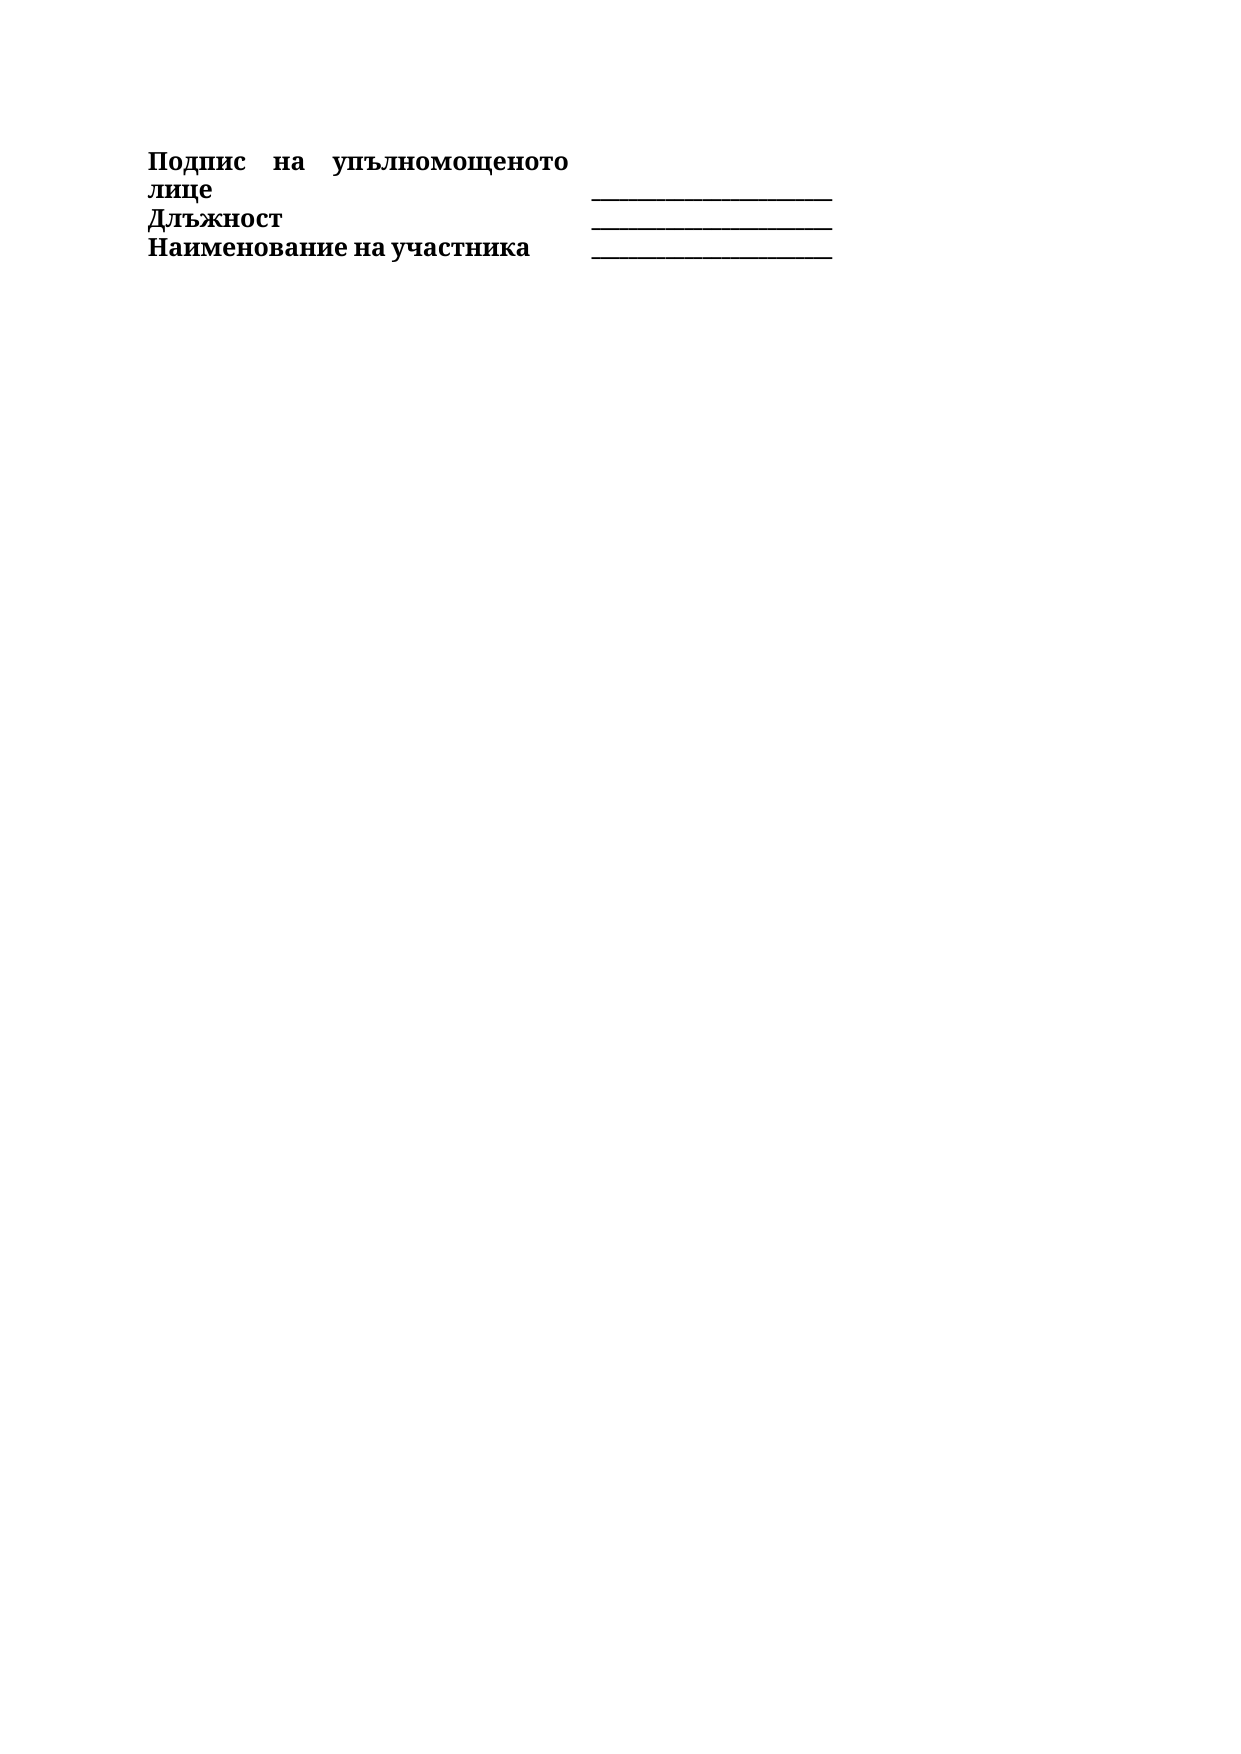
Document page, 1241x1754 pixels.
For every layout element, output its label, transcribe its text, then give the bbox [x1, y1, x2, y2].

table_cell __________________________ [580, 234, 1024, 263]
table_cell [580, 148, 1024, 205]
table_cell Длъжност [136, 205, 580, 234]
table_cell Подпис на упълномощеното лице [136, 148, 580, 205]
table_cell Наименование на участника [136, 234, 580, 263]
table_cell __________________________ [580, 205, 1024, 234]
